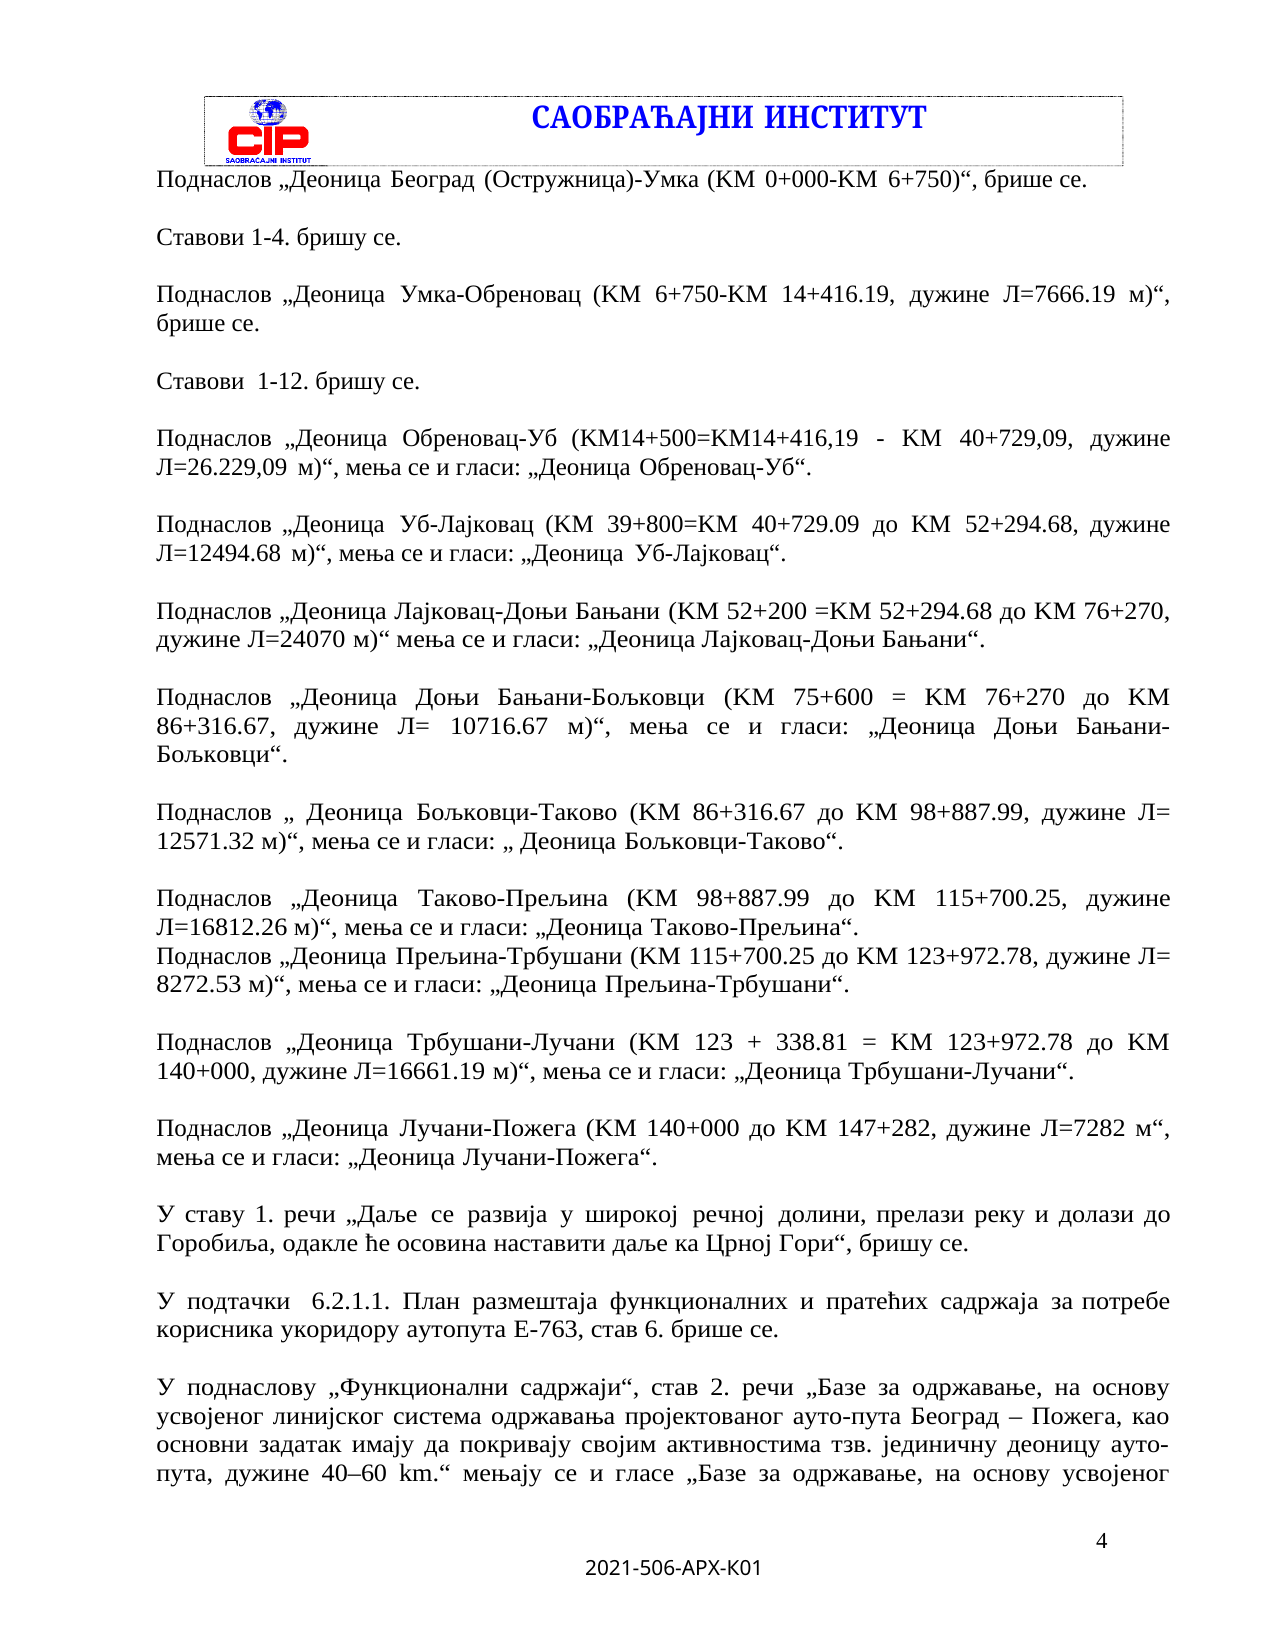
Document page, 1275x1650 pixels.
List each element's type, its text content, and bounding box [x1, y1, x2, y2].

text Поднаслов „Деоница Таково-Прељина (KM 98+887.99 до KM 115+700.25, дужине Л=16812.26 м)“, мења се и гласи: „Деоница Таково-Прељина“. [156, 883, 1171, 941]
text У ставу 1. речи „Даље се развија у широкој речној долини, прелази реку и долази до Горобиља, одакле ће осовина наставити даље ка Црној Гори“, бришу се. [156, 1199, 1171, 1257]
text Поднаслов „Деоница Уб-Лајковац (KM 39+800=KM 40+729.09 до KM 52+294.68, дужине Л=12494.68 м)“, мења се и гласи: „Деоница Уб-Лајковац“. [156, 509, 1171, 567]
text Ставови 1-4. бришу се. [156, 222, 1171, 251]
subtitle Поднаслов „Деоница Обреновац-Уб (KM14+500=KM14+416,19 - KM 40+729,09, дужине Л=26.229,09 м)“, мења се и гласи: „Деоница Обреновац-Уб“. [156, 423, 1171, 481]
subtitle Поднаслов „Деоница Трбушани-Лучани (KM 123 + 338.81 = KM 123+972.78 до KM 140+000, дужине Л=16661.19 м)“, мења се и гласи: „Деоница Трбушани-Лучани“. [156, 1027, 1171, 1084]
text Поднаслов „Деоница Лајковац-Доњи Бањани (KM 52+200 =KM 52+294.68 до KM 76+270, дужине Л=24070 м)“ мења се и гласи: „Деоница Лајковац-Доњи Бањани“. [156, 596, 1171, 653]
text Поднаслов „Деоница Лучани-Пожега (KM 140+000 до KM 147+282, дужине Л=7282 м“, мења се и гласи: „Деоница Лучани-Пожега“. [156, 1113, 1171, 1171]
picture [203, 96, 1124, 164]
text Поднаслов „Деоница Доњи Бањани-Бољковци (KM 75+600 = KM 76+270 до KM 86+316.67, дужине Л= 10716.67 м)“, мења се и гласи: „Деоница Доњи Бањани-Бољковци“. [156, 682, 1171, 768]
text Поднаслов „Деоница Умка-Обреновац (KM 6+750-KM 14+416.19, дужине Л=7666.19 м)“, брише се. [156, 279, 1171, 337]
subtitle Поднаслов „Деоница Прељина-Трбушани (KM 115+700.25 до KM 123+972.78, дужине Л= 8272.53 м)“, мења се и гласи: „Деоница Прељина-Трбушани“. [156, 941, 1171, 998]
text Поднаслов „ Деоница Бољковци-Таково (KM 86+316.67 до KM 98+887.99, дужине Л= 12571.32 м)“, мења се и гласи: „ Деоница Бољковци-Таково“. [156, 797, 1171, 854]
text Поднаслов „Деоница Београд (Остружница)-Умка (KM 0+000-KM 6+750)“, брише се. [156, 164, 1171, 193]
text У подтачки 6.2.1.1. План размештаја функционалних и пратећих садржаја за потребе корисника укоридору аутопута Е-763, став 6. брише се. [156, 1286, 1171, 1343]
subtitle Ставови 1-12. бришу се. [156, 366, 1171, 394]
